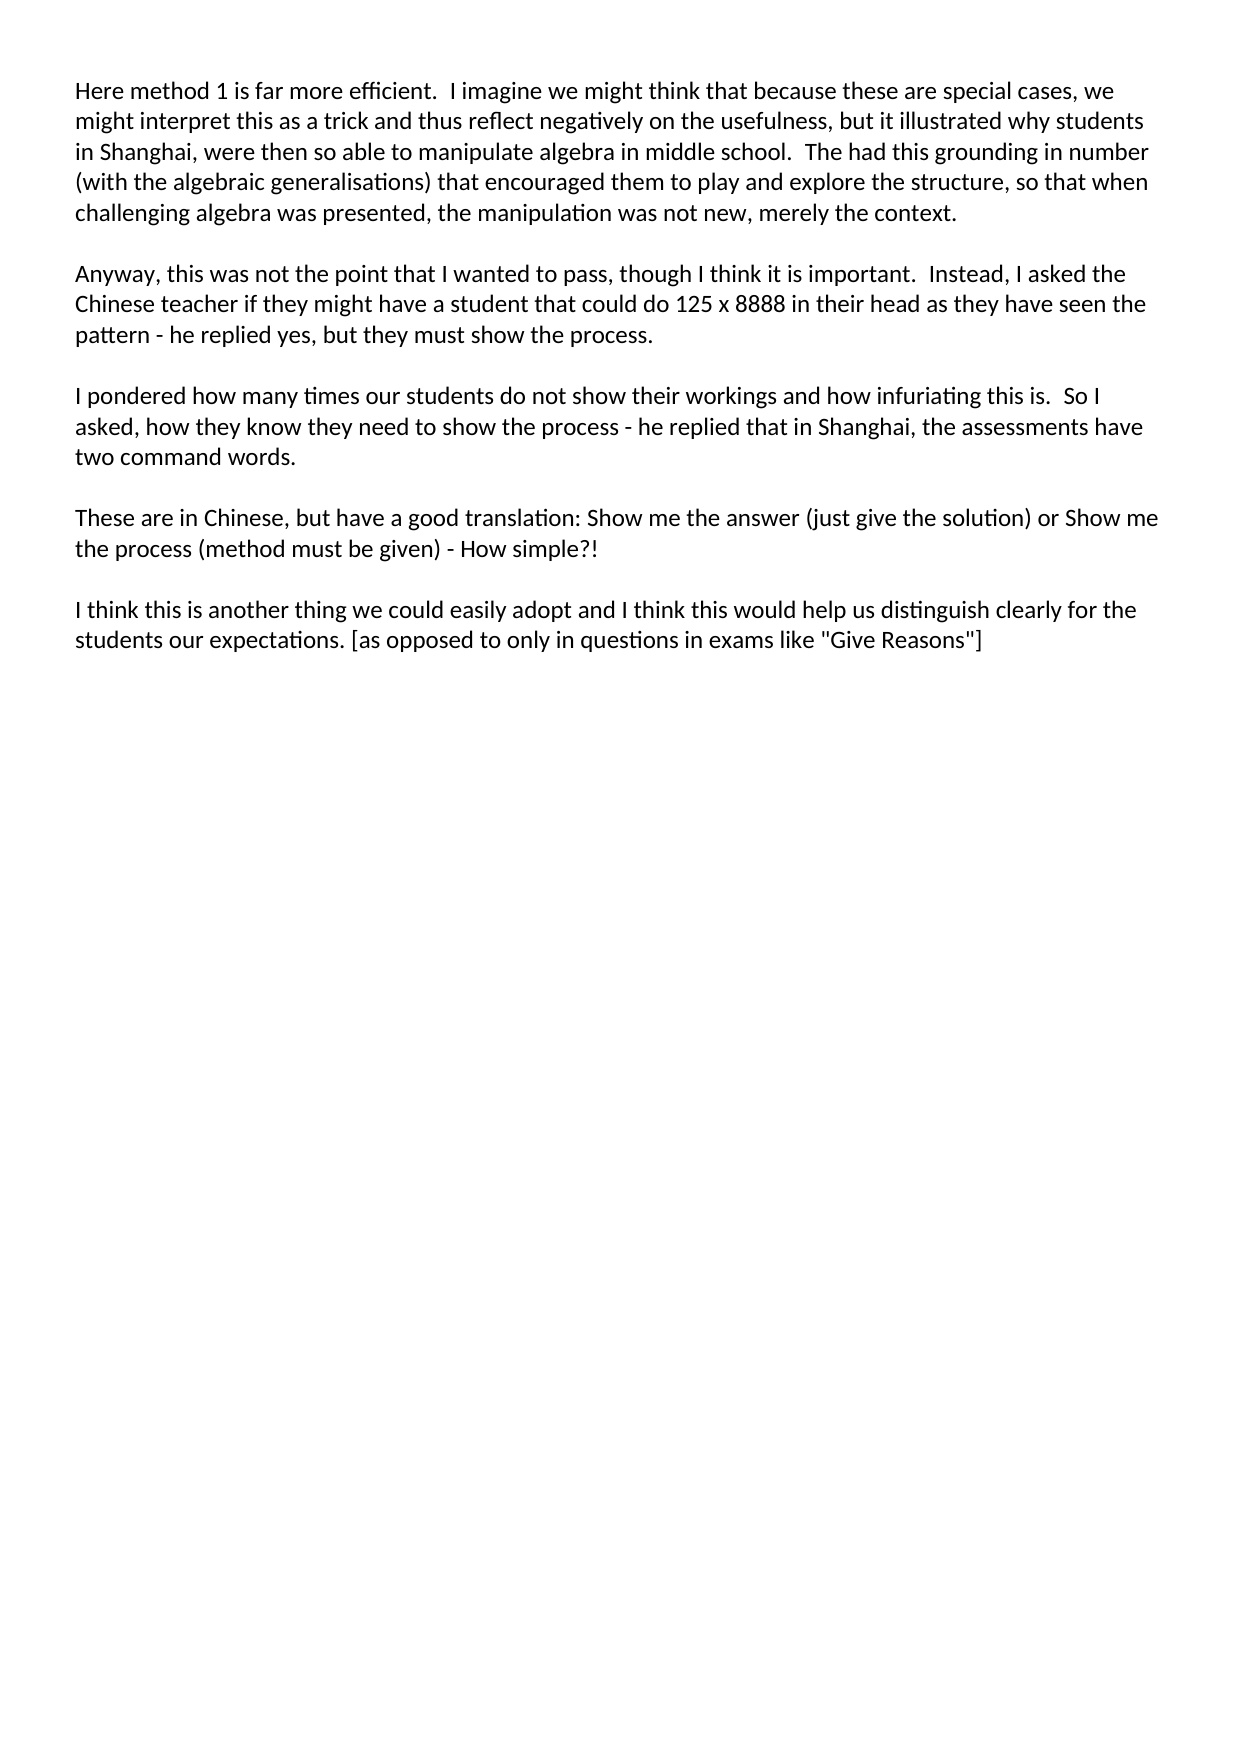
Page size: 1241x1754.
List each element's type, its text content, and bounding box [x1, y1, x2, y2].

text Here method 1 is far more efficient. I imagine we might think that because these are special cases, we might interpret this as a trick and thus reflect negatively on the usefulness, but it illustrated why students in Shanghai, were then so able to manipulate algebra in middle school. The had this grounding in number (with the algebraic generalisations) that encouraged them to play and explore the structure, so that when challenging algebra was presented, the manipulation was not new, merely the context. [75, 75, 1165, 228]
text Anyway, this was not the point that I wanted to pass, though I think it is important. Instead, I asked the Chinese teacher if they might have a student that could do 125 x 8888 in their head as they have seen the pattern - he replied yes, but they must show the process. [75, 258, 1165, 350]
text These are in Chinese, but have a good translation: Show me the answer (just give the solution) or Show me the process (method must be given) - How simple?! [75, 502, 1165, 563]
text I pondered how many times our students do not show their workings and how infuriating this is. So I asked, how they know they need to show the process - he replied that in Shanghai, the assessments have two command words. [75, 380, 1165, 472]
text I think this is another thing we could easily adopt and I think this would help us distinguish clearly for the students our expectations. [as opposed to only in questions in exams like "Give Reasons"] [75, 594, 1165, 655]
